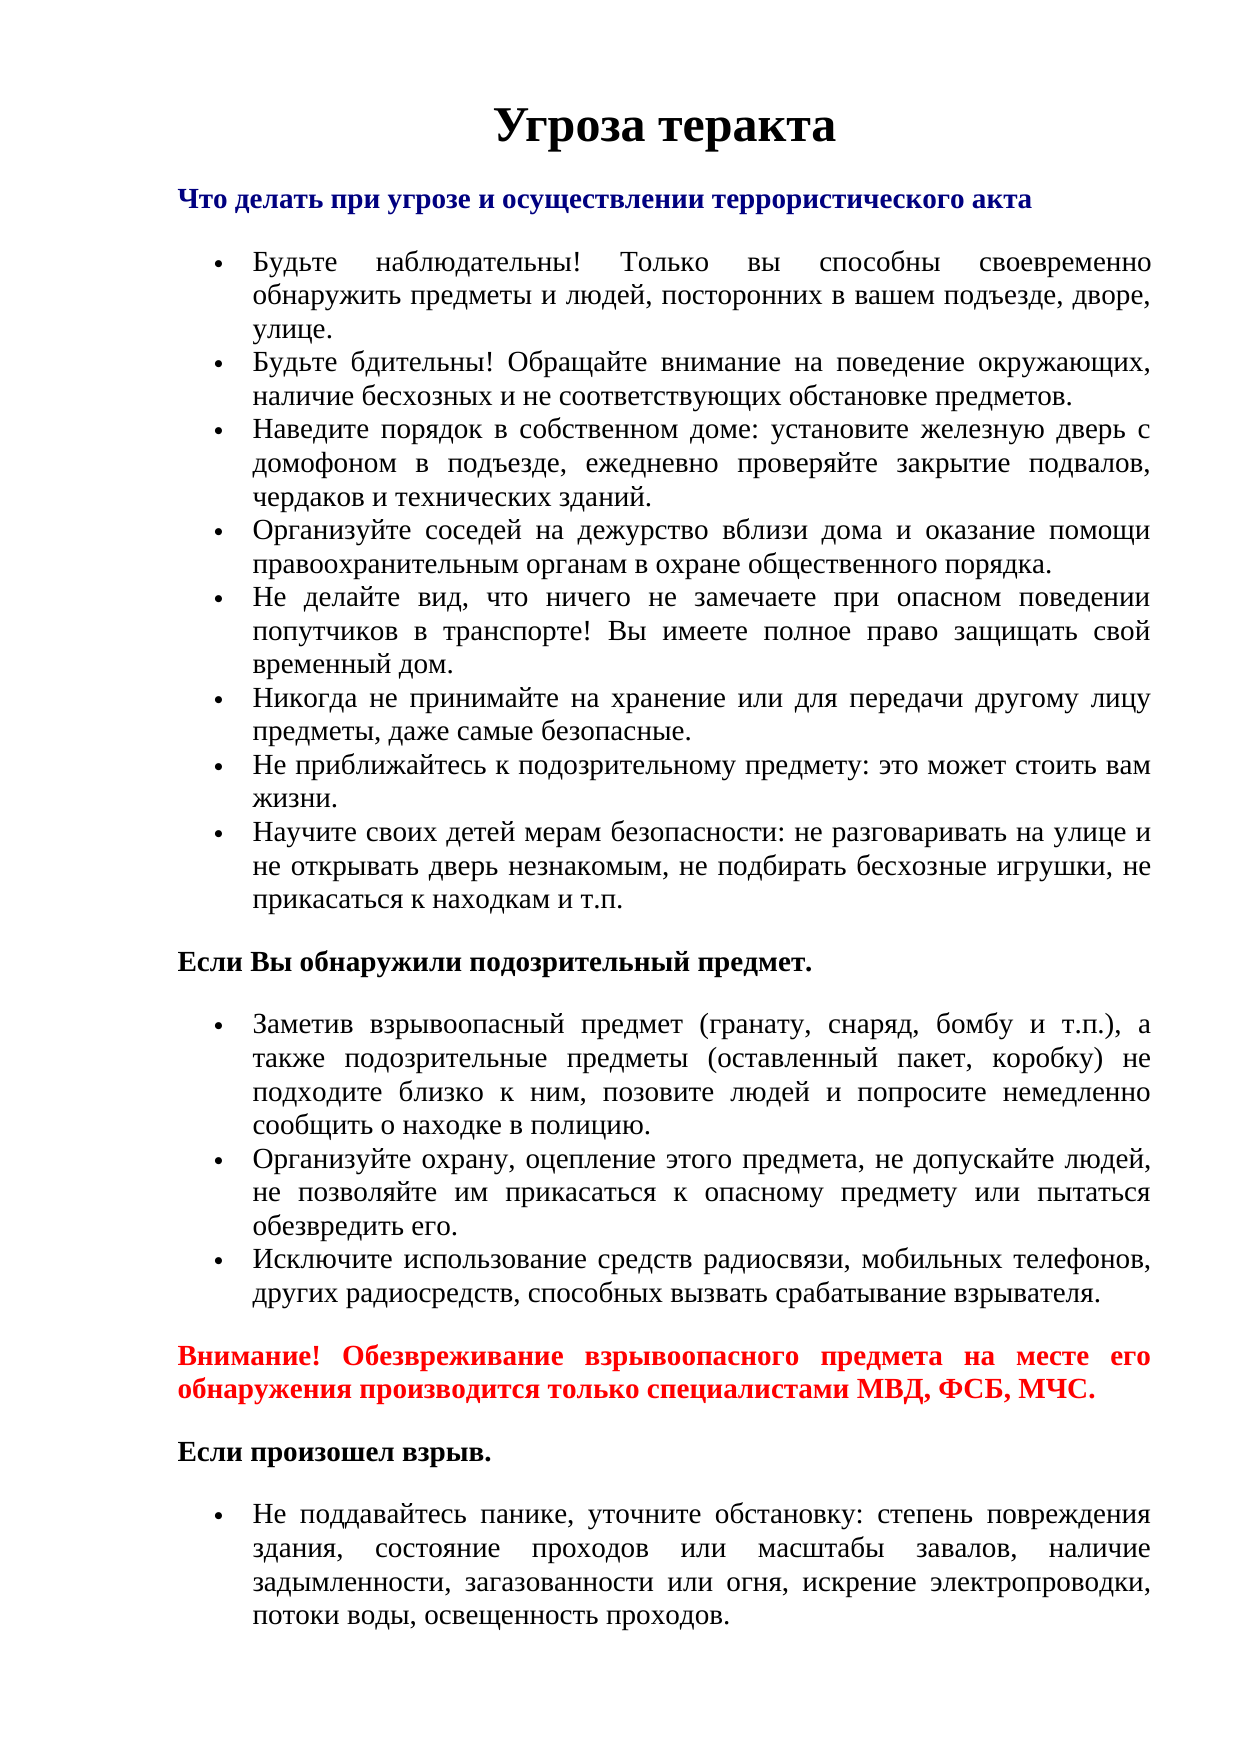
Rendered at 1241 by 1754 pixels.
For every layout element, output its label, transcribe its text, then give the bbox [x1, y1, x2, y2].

list Будьте бдительны! Обращайте внимание на поведение окружающих, наличие бесхозных и не соответствующих обстановке предметов. [215, 344, 1152, 412]
list Не приближайтесь к подозрительному предмету: это может стоить вам жизни. [215, 747, 1152, 814]
list Наведите порядок в собственном доме: установите железную дверь с домофоном в подъезде, ежедневно проверяйте закрытие подвалов, чердаков и технических зданий. [215, 412, 1152, 512]
list Организуйте соседей на дежурство вблизи дома и оказание помощи правоохранительным органам в охране общественного порядка. [215, 512, 1152, 579]
list Не делайте вид, что ничего не замечаете при опасном поведении попутчиков в транспорте! Вы имеете полное право защищать свой временный дом. [215, 579, 1152, 680]
text Если Вы обнаружили подозрительный предмет. [177, 944, 1152, 977]
list Организуйте охрану, оцепление этого предмета, не допускайте людей, не позволяйте им прикасаться к опасному предмету или пытаться обезвредить его. [215, 1141, 1152, 1241]
text Внимание! Обезвреживание взрывоопасного предмета на месте его обнаружения производится только специалистами МВД, ФСБ, МЧС. [177, 1338, 1152, 1405]
text Если произошел взрыв. [177, 1434, 1152, 1467]
list Никогда не принимайте на хранение или для передачи другому лицу предметы, даже самые безопасные. [215, 680, 1152, 747]
text Угроза теракта [177, 94, 1152, 152]
list Научите своих детей мерам безопасности: не разговаривать на улице и не открывать дверь незнакомым, не подбирать бесхозные игрушки, не прикасаться к находкам и т.п. [215, 814, 1152, 915]
list Заметив взрывоопасный предмет (гранату, снаряд, бомбу и т.п.), а также подозрительные предметы (оставленный пакет, коробку) не подходите близко к ним, позовите людей и попросите немедленно сообщить о находке в полицию. [215, 1007, 1152, 1141]
list Будьте наблюдательны! Только вы способны своевременно обнаружить предметы и людей, посторонних в вашем подъезде, дворе, улице. [215, 244, 1152, 344]
list Не поддавайтесь панике, уточните обстановку: степень повреждения здания, состояние проходов или масштабы завалов, наличие задымленности, загазованности или огня, искрение электропроводки, потоки воды, освещенность проходов. [215, 1497, 1152, 1631]
list Исключите использование средств радиосвязи, мобильных телефонов, других радиосредств, способных вызвать срабатывание взрывателя. [215, 1241, 1152, 1308]
text Что делать при угрозе и осуществлении террористического акта [177, 181, 1152, 215]
